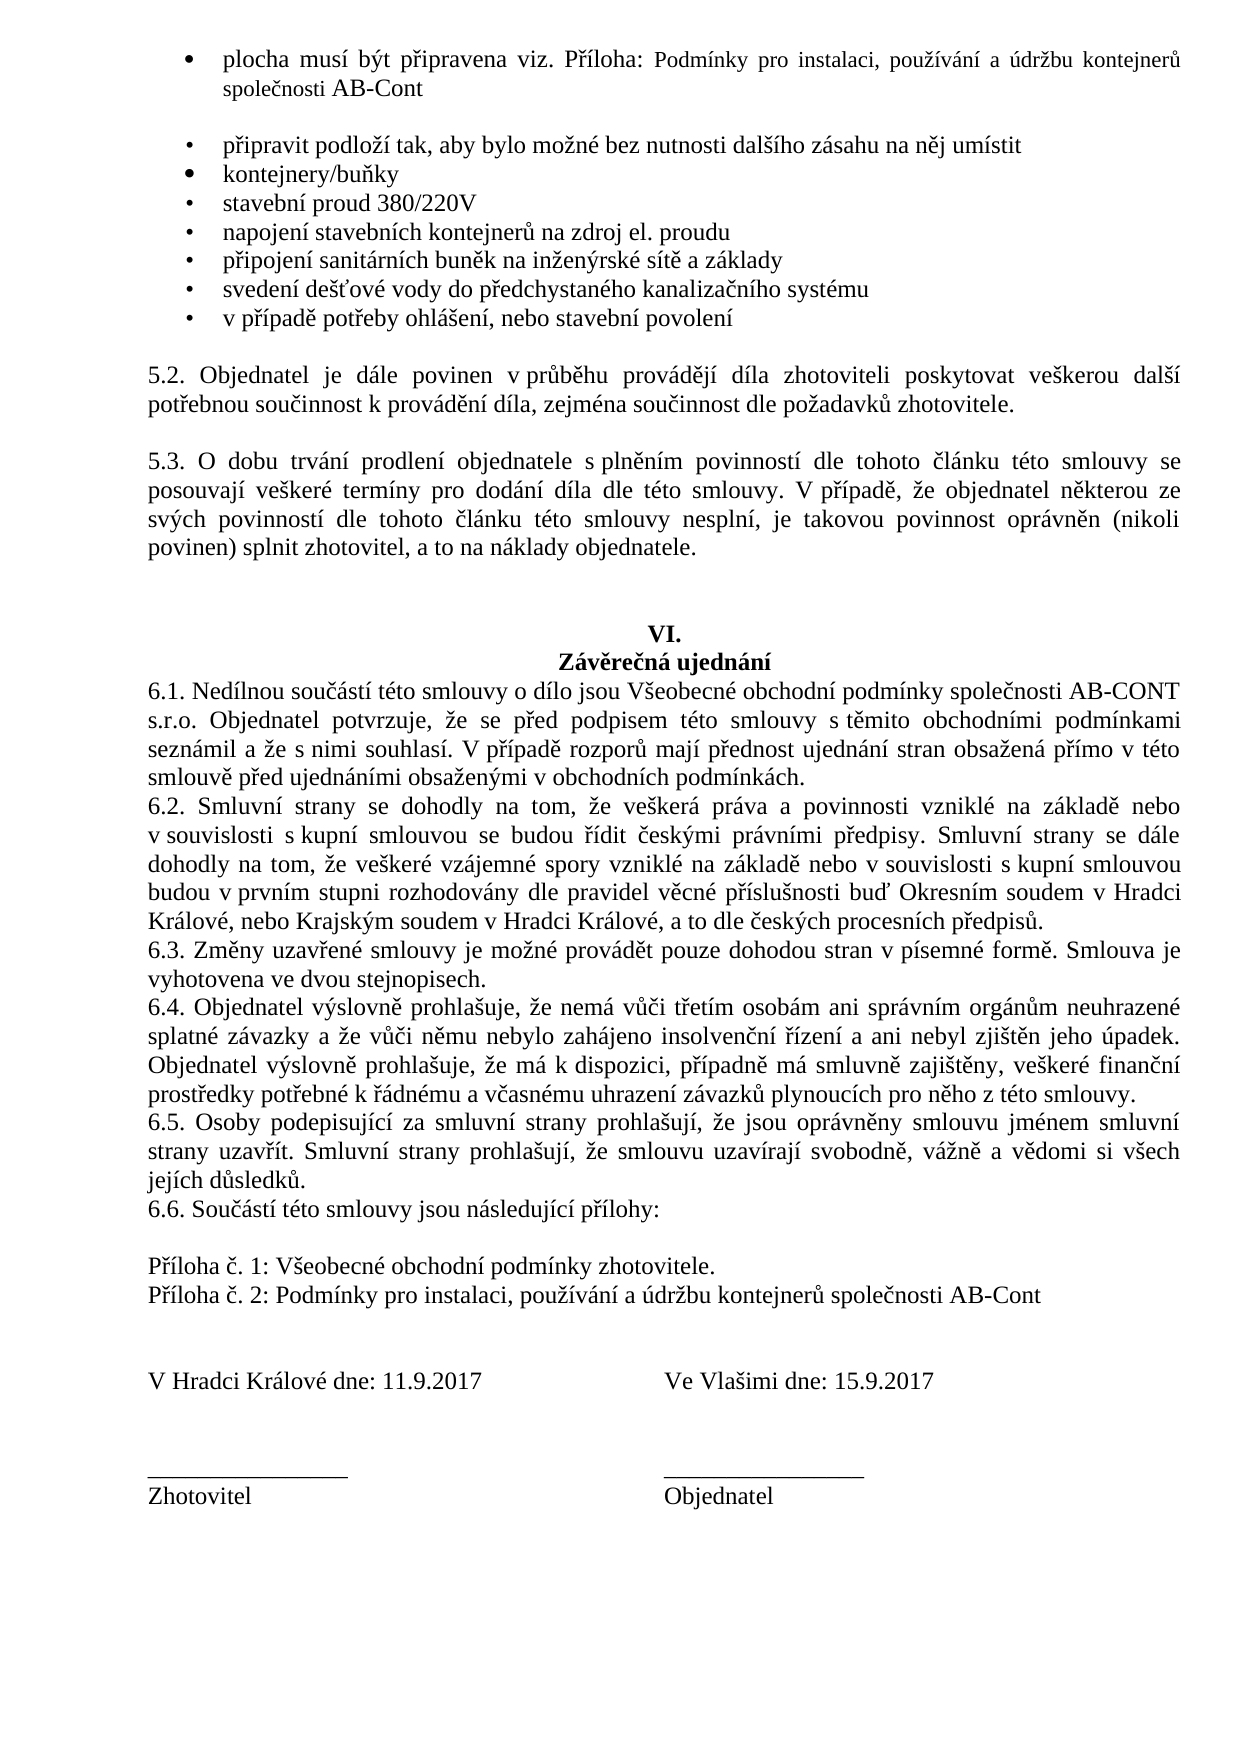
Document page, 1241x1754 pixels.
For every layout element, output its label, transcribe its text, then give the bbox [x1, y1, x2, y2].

text 5.2. Objednatel je dále povinen v průběhu provádějí díla zhotoviteli poskytovat veškerou další potřebnou součinnost k provádění díla, zejména součinnost dle požadavků zhotovitele. [148, 360, 1181, 417]
list stavební proud 380/220V [185, 188, 1181, 217]
text Závěrečná ujednání [148, 647, 1181, 676]
list svedení dešťové vody do předchystaného kanalizačního systému [185, 274, 1181, 303]
text ________________ ________________ [148, 1452, 1181, 1481]
text 6.4. Objednatel výslovně prohlašuje, že nemá vůči třetím osobám ani správním orgánům neuhrazené splatné závazky a že vůči němu nebylo zahájeno insolvenční řízení a ani nebyl zjištěn jeho úpadek. Objednatel výslovně prohlašuje, že má k dispozici, případně má smluvně zajištěny, veškeré finanční prostředky potřebné k řádnému a včasnému uhrazení závazků plynoucích pro něho z této smlouvy. [148, 992, 1181, 1107]
text VI. [148, 619, 1181, 647]
text 5.3. O dobu trvání prodlení objednatele s plněním povinností dle tohoto článku této smlouvy se posouvají veškeré termíny pro dodání díla dle této smlouvy. V případě, že objednatel některou ze svých povinností dle tohoto článku této smlouvy nesplní, je takovou povinnost oprávněn (nikoli povinen) splnit zhotovitel, a to na náklady objednatele. [148, 446, 1181, 561]
list připravit podloží tak, aby bylo možné bez nutnosti dalšího zásahu na něj umístit [185, 131, 1181, 159]
text 6.3. Změny uzavřené smlouvy je možné provádět pouze dohodou stran v písemné formě. Smlouva je vyhotovena ve dvou stejnopisech. [148, 935, 1181, 992]
list kontejnery/buňky [185, 159, 1181, 188]
text Příloha č. 1: Všeobecné obchodní podmínky zhotovitele. [148, 1251, 1181, 1280]
text 6.2. Smluvní strany se dohodly na tom, že veškerá práva a povinnosti vzniklé na základě nebo v souvislosti s kupní smlouvou se budou řídit českými právními předpisy. Smluvní strany se dále dohodly na tom, že veškeré vzájemné spory vzniklé na základě nebo v souvislosti s kupní smlouvou budou v prvním stupni rozhodovány dle pravidel věcné příslušnosti buď Okresním soudem v Hradci Králové, nebo Krajským soudem v Hradci Králové, a to dle českých procesních předpisů. [148, 791, 1181, 935]
list v případě potřeby ohlášení, nebo stavební povolení [185, 303, 1181, 332]
list připojení sanitárních buněk na inženýrské sítě a základy [185, 246, 1181, 274]
text 6.5. Osoby podepisující za smluvní strany prohlašují, že jsou oprávněny smlouvu jménem smluvní strany uzavřít. Smluvní strany prohlašují, že smlouvu uzavírají svobodně, vážně a vědomi si všech jejích důsledků. [148, 1107, 1181, 1194]
list plocha musí být připravena viz. Příloha: Podmínky pro instalaci, používání a údržbu kontejnerů společnosti AB-Cont [185, 44, 1181, 102]
text V Hradci Králové dne: 11.9.2017 Ve Vlašimi dne: 15.9.2017 [148, 1366, 1181, 1395]
text 6.6. Součástí této smlouvy jsou následující přílohy: [148, 1194, 1181, 1222]
text Zhotovitel Objednatel [148, 1481, 1181, 1510]
list napojení stavebních kontejnerů na zdroj el. proudu [185, 217, 1181, 246]
text 6.1. Nedílnou součástí této smlouvy o dílo jsou Všeobecné obchodní podmínky společnosti AB-CONT s.r.o. Objednatel potvrzuje, že se před podpisem této smlouvy s těmito obchodními podmínkami seznámil a že s nimi souhlasí. V případě rozporů mají přednost ujednání stran obsažená přímo v této smlouvě před ujednáními obsaženými v obchodních podmínkách. [148, 676, 1181, 791]
text Příloha č. 2: Podmínky pro instalaci, používání a údržbu kontejnerů společnosti AB-Cont [148, 1280, 1181, 1309]
